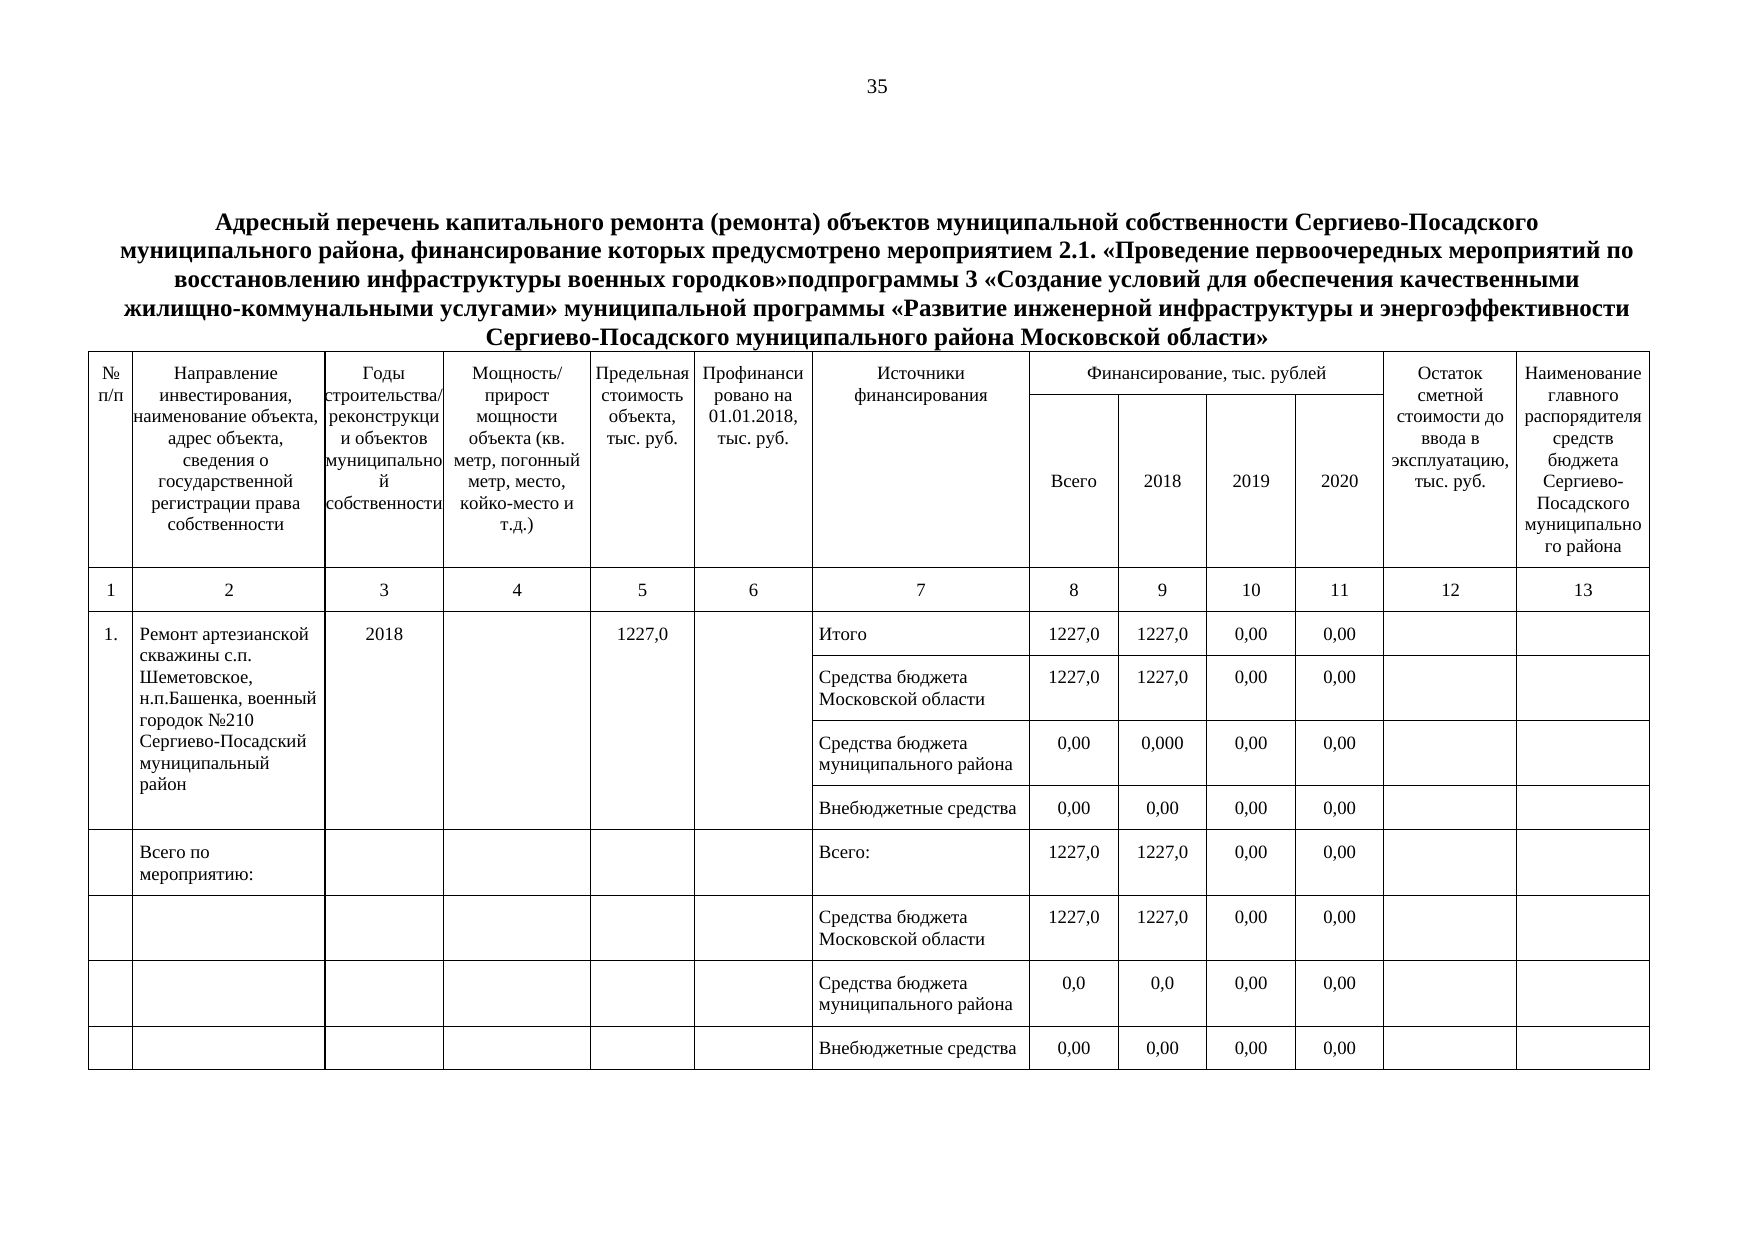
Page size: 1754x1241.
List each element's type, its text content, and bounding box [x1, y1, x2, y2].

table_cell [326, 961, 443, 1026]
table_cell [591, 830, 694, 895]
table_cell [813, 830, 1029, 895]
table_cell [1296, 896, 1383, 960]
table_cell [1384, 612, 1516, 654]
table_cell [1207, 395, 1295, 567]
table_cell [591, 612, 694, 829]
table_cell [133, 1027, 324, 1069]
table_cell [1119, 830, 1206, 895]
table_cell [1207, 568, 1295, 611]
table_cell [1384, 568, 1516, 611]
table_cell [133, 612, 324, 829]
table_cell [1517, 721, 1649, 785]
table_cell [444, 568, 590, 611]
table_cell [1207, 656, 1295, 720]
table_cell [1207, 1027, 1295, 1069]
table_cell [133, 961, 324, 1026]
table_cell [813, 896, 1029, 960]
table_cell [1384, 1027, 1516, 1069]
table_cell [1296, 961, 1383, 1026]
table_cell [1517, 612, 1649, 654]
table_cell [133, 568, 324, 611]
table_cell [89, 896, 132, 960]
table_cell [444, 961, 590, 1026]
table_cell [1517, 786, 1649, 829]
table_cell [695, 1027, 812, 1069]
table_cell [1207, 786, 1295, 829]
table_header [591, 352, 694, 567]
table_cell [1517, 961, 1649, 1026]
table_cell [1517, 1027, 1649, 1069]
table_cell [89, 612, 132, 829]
text Адресный перечень капитального ремонта (ремонта) объектов муниципальной собственности Сергиево-Посадского муниципального района, финансирование которых предусмотрено мероприятием 2.1. «Проведение первоочередных мероприятий по восстановлению инфраструктуры военных городков»подпрограммы 3 «Создание условий для обеспечения качественными жилищно-коммунальными услугами» муниципальной программы «Развитие инженерной инфраструктуры и энергоэффективности Сергиево-Посадского муниципального района Московской области» [118, 207, 1636, 351]
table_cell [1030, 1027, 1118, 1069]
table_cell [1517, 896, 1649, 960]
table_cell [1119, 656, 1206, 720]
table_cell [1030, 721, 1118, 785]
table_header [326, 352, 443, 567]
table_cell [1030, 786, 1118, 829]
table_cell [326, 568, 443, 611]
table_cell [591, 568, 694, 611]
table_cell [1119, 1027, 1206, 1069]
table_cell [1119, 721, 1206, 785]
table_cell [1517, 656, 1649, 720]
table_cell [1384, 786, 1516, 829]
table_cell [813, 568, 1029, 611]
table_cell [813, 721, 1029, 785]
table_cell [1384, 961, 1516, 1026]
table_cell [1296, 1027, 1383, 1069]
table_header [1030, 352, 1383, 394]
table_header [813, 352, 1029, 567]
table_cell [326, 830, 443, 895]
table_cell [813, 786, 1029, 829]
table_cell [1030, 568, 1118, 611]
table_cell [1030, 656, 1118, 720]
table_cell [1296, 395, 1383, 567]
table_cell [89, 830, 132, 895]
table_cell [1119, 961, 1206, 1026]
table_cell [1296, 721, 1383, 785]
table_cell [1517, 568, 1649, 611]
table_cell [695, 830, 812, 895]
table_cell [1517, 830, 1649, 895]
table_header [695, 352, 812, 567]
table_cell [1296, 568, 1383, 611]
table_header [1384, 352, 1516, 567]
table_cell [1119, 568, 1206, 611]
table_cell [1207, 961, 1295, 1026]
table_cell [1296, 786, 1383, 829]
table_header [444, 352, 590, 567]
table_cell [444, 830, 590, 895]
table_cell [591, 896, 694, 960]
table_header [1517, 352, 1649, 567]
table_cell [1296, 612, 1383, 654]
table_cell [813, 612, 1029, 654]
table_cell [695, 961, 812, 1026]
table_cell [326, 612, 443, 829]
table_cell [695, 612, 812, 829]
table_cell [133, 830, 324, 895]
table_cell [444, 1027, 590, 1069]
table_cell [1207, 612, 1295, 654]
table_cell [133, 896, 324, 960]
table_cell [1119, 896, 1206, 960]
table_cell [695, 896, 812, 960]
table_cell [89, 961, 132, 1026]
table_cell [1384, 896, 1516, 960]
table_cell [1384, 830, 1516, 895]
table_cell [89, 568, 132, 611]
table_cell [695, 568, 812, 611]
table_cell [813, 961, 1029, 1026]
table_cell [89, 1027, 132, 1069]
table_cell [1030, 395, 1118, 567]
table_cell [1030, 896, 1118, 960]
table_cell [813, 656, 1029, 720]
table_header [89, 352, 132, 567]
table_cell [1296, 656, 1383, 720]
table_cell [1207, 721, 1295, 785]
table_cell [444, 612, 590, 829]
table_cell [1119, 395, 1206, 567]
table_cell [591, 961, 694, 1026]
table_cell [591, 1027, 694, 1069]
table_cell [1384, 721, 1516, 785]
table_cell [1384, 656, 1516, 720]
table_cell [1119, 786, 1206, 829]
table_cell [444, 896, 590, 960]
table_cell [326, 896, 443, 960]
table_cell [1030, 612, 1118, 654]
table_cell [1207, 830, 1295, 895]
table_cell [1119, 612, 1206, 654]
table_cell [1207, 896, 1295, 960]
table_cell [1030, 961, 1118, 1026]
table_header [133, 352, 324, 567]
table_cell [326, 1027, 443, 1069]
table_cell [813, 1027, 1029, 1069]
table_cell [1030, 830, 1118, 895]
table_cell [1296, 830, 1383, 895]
